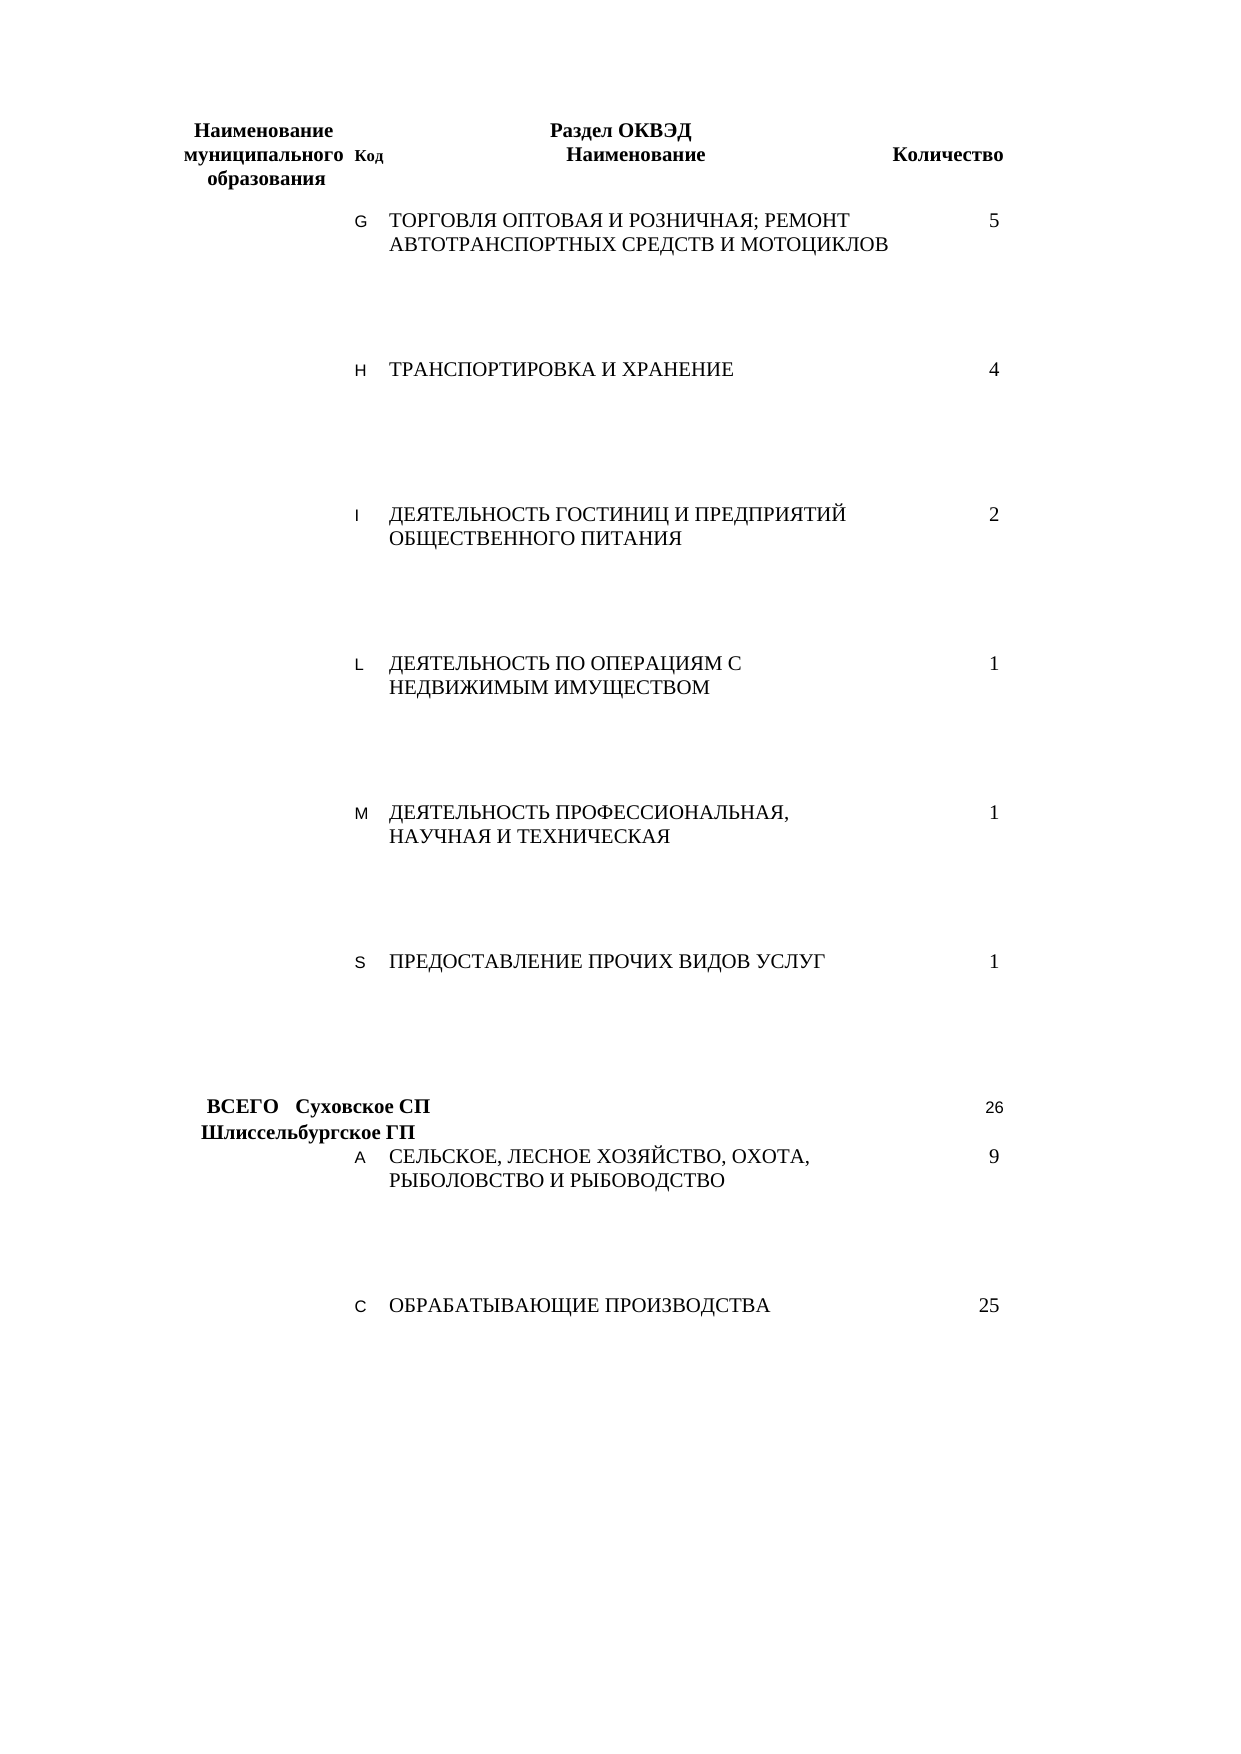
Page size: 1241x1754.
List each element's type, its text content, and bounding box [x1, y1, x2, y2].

text I ДЕЯТЕЛЬНОСТЬ ГОСТИНИЦ И ПРЕДПРИЯТИЙ 2 [177, 502, 1152, 526]
text M ДЕЯТЕЛЬНОСТЬ ПРОФЕССИОНАЛЬНАЯ, 1 [177, 800, 1152, 824]
text образования [177, 166, 1152, 190]
text ВСЕГО Суховское СП 26 [177, 1094, 1152, 1118]
text Шлиссельбургское ГП [177, 1120, 1152, 1144]
text Наименование Раздел ОКВЭД [177, 118, 1152, 142]
text ОБЩЕСТВЕННОГО ПИТАНИЯ [177, 526, 1152, 550]
text S ПРЕДОСТАВЛЕНИЕ ПРОЧИХ ВИДОВ УСЛУГ 1 [177, 949, 1152, 973]
text муниципального Код Наименование Количество [177, 142, 1152, 166]
text НЕДВИЖИМЫМ ИМУЩЕСТВОМ [177, 675, 1152, 699]
text G ТОРГОВЛЯ ОПТОВАЯ И РОЗНИЧНАЯ; РЕМОНТ 5 [177, 208, 1152, 232]
text A СЕЛЬСКОЕ, ЛЕСНОЕ ХОЗЯЙСТВО, ОХОТА, 9 [177, 1144, 1152, 1168]
text НАУЧНАЯ И ТЕХНИЧЕСКАЯ [177, 824, 1152, 848]
text H ТРАНСПОРТИРОВКА И ХРАНЕНИЕ 4 [177, 357, 1152, 381]
text C ОБРАБАТЫВАЮЩИЕ ПРОИЗВОДСТВА 25 [177, 1293, 1152, 1317]
text L ДЕЯТЕЛЬНОСТЬ ПО ОПЕРАЦИЯМ С 1 [177, 651, 1152, 675]
text РЫБОЛОВСТВО И РЫБОВОДСТВО [177, 1168, 1152, 1192]
text АВТОТРАНСПОРТНЫХ СРЕДСТВ И МОТОЦИКЛОВ [177, 232, 1152, 256]
